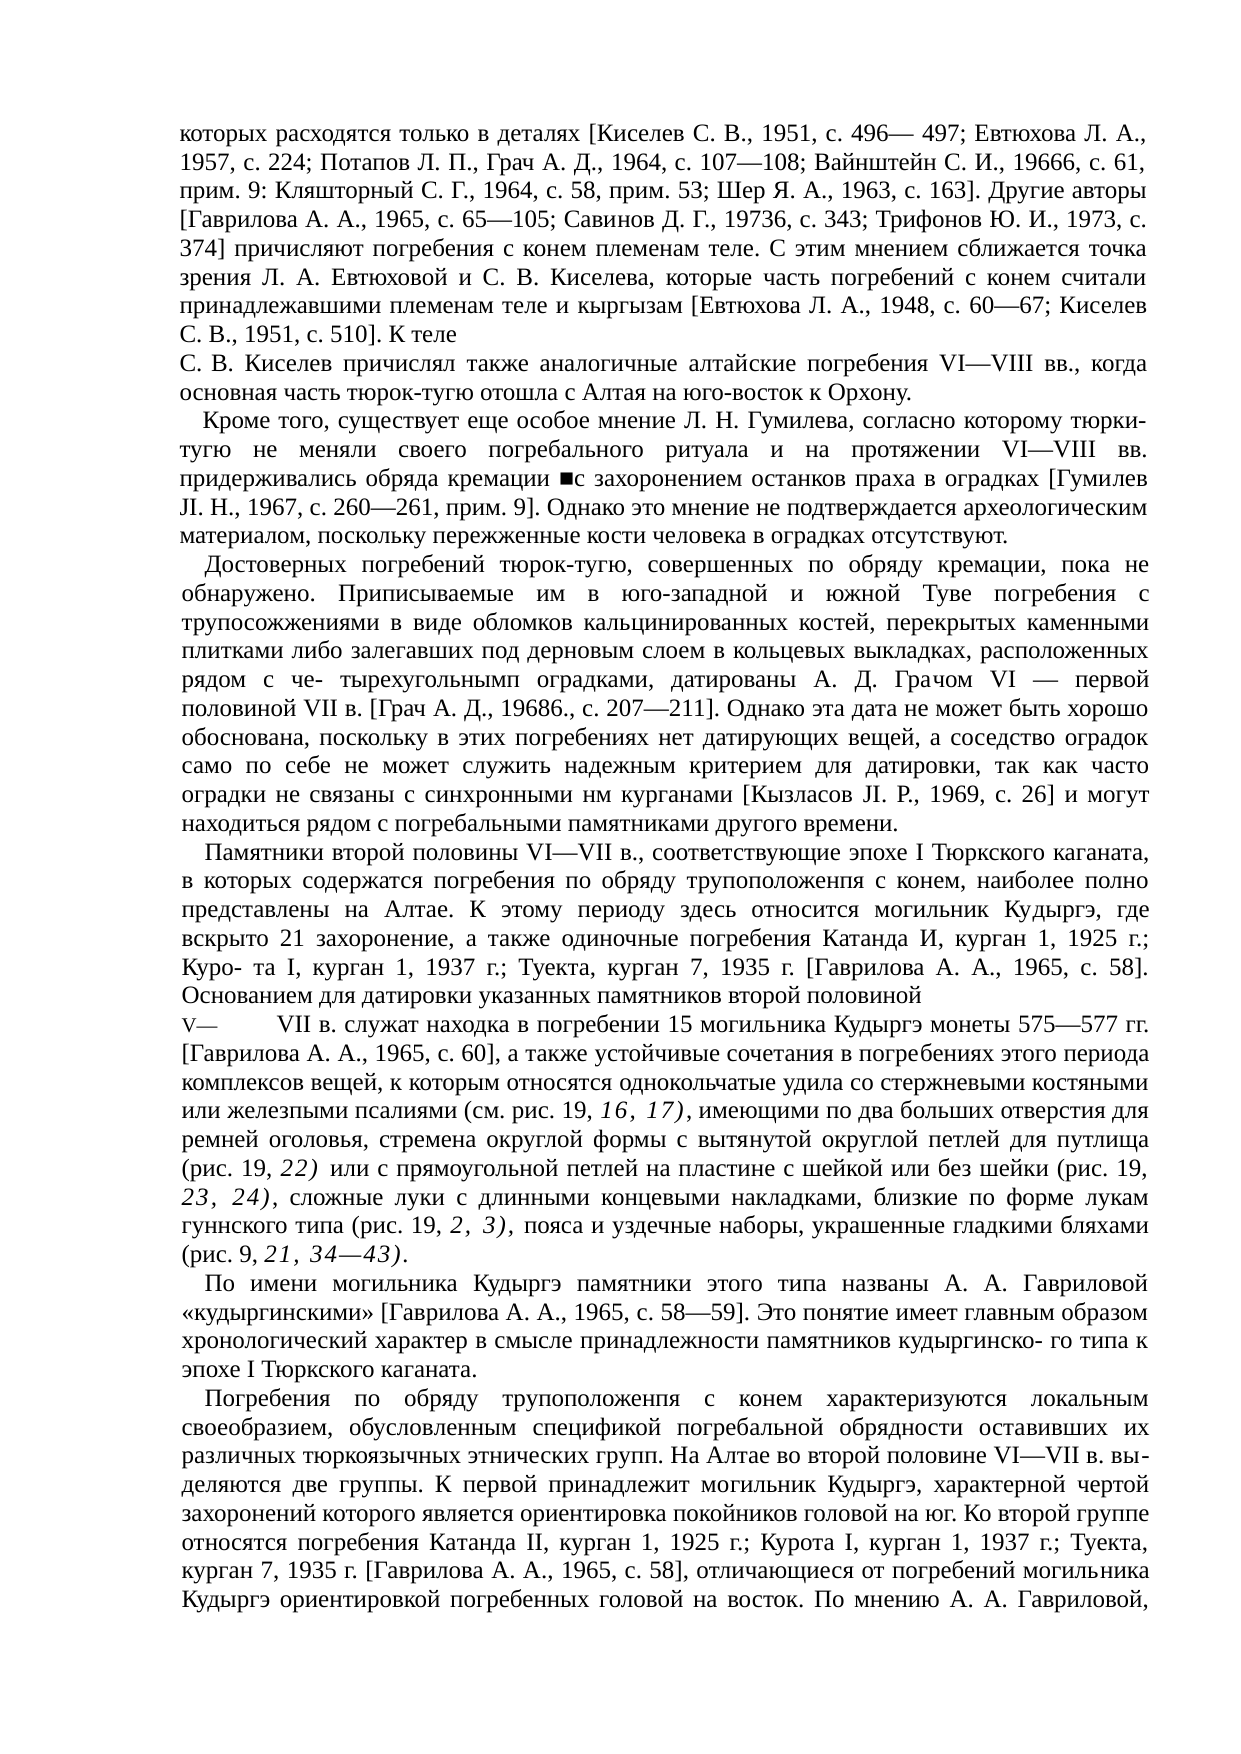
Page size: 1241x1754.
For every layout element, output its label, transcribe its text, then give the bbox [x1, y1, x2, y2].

text Памятники второй половины VI—VII в., соответствующие эпохе I Тюркского каганата, в которых содержатся погребения по обряду трупоположенпя с конем, наиболее полно представлены на Алтае. К этому периоду здесь относится могильник Кудыргэ, где вскрыто 21 захоронение, а также одиночные погребения Катанда И, курган 1, 1925 г.; Куро- та I, курган 1, 1937 г.; Туекта, курган 7, 1935 г. [Гаврилова А. А., 1965, с. 58]. Основанием для датировки указанных памятников второй половиной [181, 837, 1149, 1009]
list VII в. служат находка в погребении 15 могильника Кудыргэ монеты 575—577 гг. [Гаврилова А. А., 1965, с. 60], а также устойчивые сочетания в погребениях этого периода комплексов вещей, к которым относятся однокольчатые удила со стержневыми костяными или железпыми псалиями (см. рис. 19, 16, 17), имеющими по два больших отверстия для ремней оголовья, стремена округлой формы с вытянутой округлой петлей для путлища (рис. 19, 22) или с прямоугольной петлей на пластине с шейкой или без шейки (рис. 19, 23, 24), сложные луки с длинными концевыми накладками, близкие по форме лукам гуннского типа (рис. 19, 2, 3), пояса и уздечные наборы, украшенные гладкими бляхами (рис. 9, 21, 34—43). [181, 1009, 1149, 1268]
text Кроме того, существует еще особое мнение Л. Н. Гумилева, согласно которому тюрки-тугю не меняли своего погребального ритуала и на протяжении VI—VIII вв. придерживались обряда кремации ■с захоронением останков праха в оградках [Гумилев JI. Н., 1967, с. 260—261, прим. 9]. Однако это мнение не подтверждается археологическим материалом, поскольку пережженные кости человека в оградках отсутствуют. [179, 406, 1147, 549]
text Достоверных погребений тюрок-тугю, совершенных по обряду кремации, пока не обнаружено. Приписываемые им в юго-западной и южной Туве погребения с трупосожжениями в виде обломков кальцинированных костей, перекрытых каменными плитками либо залегавших под дерновым слоем в кольцевых выкладках, расположенных рядом с че- тырехугольнымп оградками, датированы А. Д. Грачом VI — первой половиной VII в. [Грач А. Д., 19686., с. 207—211]. Однако эта дата не может быть хорошо обоснована, поскольку в этих погребениях нет датирующих вещей, а соседство оградок само по себе не может служить надежным критерием для датировки, так как часто оградки не связаны с синхронными нм курганами [Кызласов JI. Р., 1969, с. 26] и могут находиться рядом с погребальными памятниками другого времени. [181, 549, 1149, 837]
text По имени могильника Кудыргэ памятники этого типа названы А. А. Гавриловой «кудыргинскими» [Гаврилова А. А., 1965, с. 58—59]. Это понятие имеет главным образом хронологический характер в смысле принадлежности памятников кудыргинско- го типа к эпохе I Тюркского каганата. [181, 1268, 1149, 1383]
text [179, 118, 1147, 348]
text С. В. Киселев причислял также аналогичные алтайские погребения VI—VIII вв., когда основная часть тюрок-тугю отошла с Алтая на юго-восток к Орхону. [179, 348, 1147, 406]
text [181, 1383, 1149, 1613]
